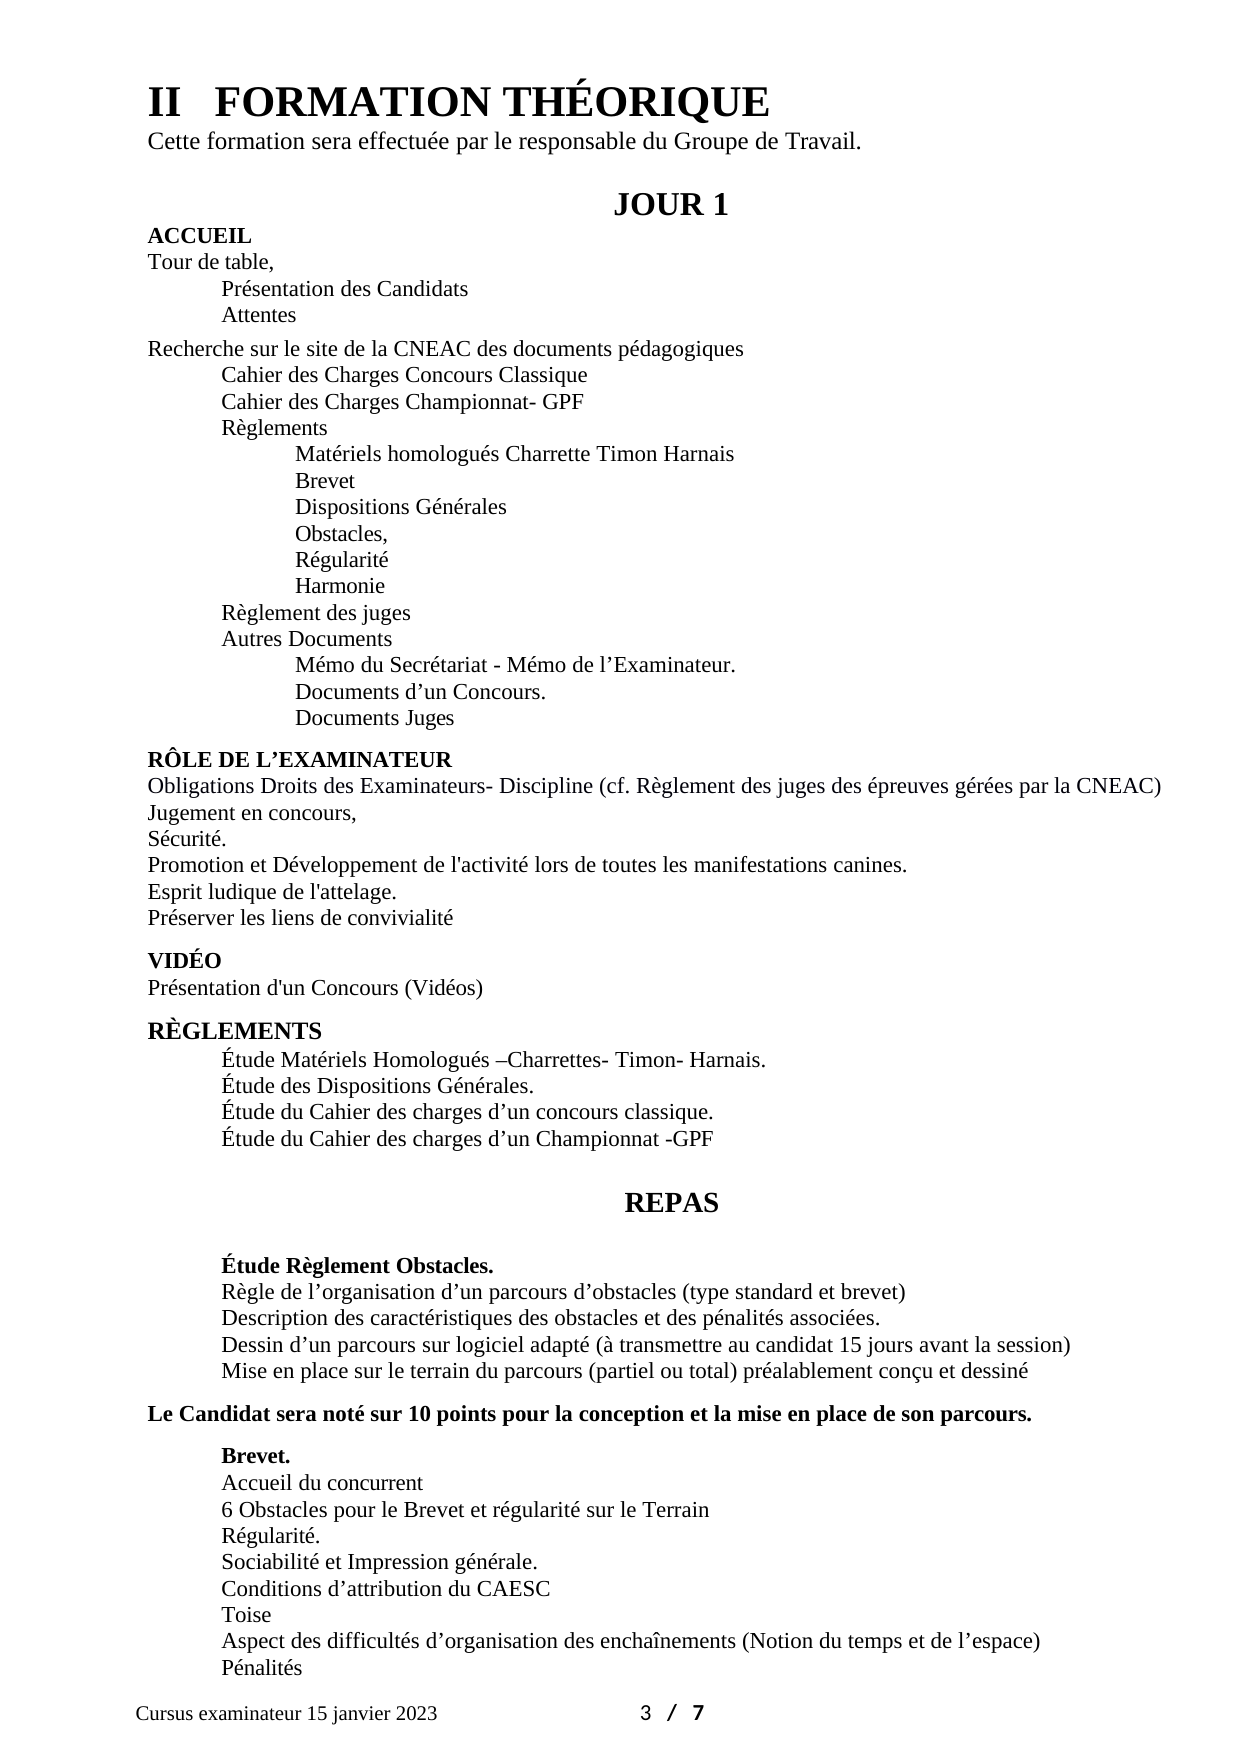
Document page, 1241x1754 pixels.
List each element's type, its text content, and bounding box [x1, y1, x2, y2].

subtitle ACCUEIL [147, 222, 1207, 249]
text Dispositions Générales Obstacles, [295, 493, 537, 546]
text Dessin d’un parcours sur logiciel adapté (à transmettre au candidat 15 jours avant la session) Mise en place sur le terrain du parcours (partiel ou total) préalablement conçu et dessiné [221, 1331, 1087, 1383]
text Mémo du Secrétariat - Mémo de l’Examinateur. Documents d’un Concours. [295, 651, 782, 704]
text Tour de table, [147, 249, 1207, 275]
text Aspect des difficultés d’organisation des enchaînements (Notion du temps et de l’espace) Pénalités [221, 1627, 1087, 1680]
text Présentation des Candidats Attentes [221, 275, 537, 328]
text Étude Règlement Obstacles. [221, 1252, 1207, 1278]
text Brevet. [221, 1443, 1207, 1469]
subtitle RÔLE DE L’EXAMINATEUR [147, 746, 1207, 772]
subtitle FORMATION THÉORIQUE [147, 76, 1207, 127]
text Obligations Droits des Examinateurs- Discipline (cf. Règlement des juges des épreuves gérées par la CNEAC) Jugement en concours, [147, 772, 1207, 825]
text 6 Obstacles pour le Brevet et régularité sur le Terrain Régularité. [221, 1496, 782, 1548]
text Régularité Harmonie [295, 546, 467, 599]
text Accueil du concurrent [221, 1469, 1207, 1495]
text RÈGLEMENTS [147, 1017, 1207, 1046]
text Sécurité. [147, 825, 1207, 851]
text Recherche sur le site de la CNEAC des documents pédagogiques Cahier des Charges Concours Classique [147, 335, 782, 388]
subtitle VIDÉO [147, 947, 1207, 974]
text Le Candidat sera noté sur 10 points pour la conception et la mise en place de son parcours. [147, 1400, 1207, 1426]
text Cette formation sera effectuée par le responsable du Groupe de Travail. [147, 127, 1207, 155]
subtitle JOUR 1 [315, 184, 1028, 222]
text Règlement des juges Autres Documents [221, 599, 467, 651]
text Cahier des Charges Championnat- GPF Règlements [221, 388, 594, 440]
text Étude Matériels Homologués –Charrettes- Timon- Harnais. Étude des Dispositions Générales. [221, 1046, 782, 1098]
text Matériels homologués Charrette Timon Harnais Brevet [295, 441, 782, 493]
text Étude du Cahier des charges d’un concours classique. Étude du Cahier des charges d’un Championnat -GPF [221, 1098, 738, 1151]
text Présentation d'un Concours (Vidéos) [147, 974, 1207, 1000]
text Documents Juges [295, 704, 1207, 730]
text Règle de l’organisation d’un parcours d’obstacles (type standard et brevet) Description des caractéristiques des obstacles et des pénalités associées. [221, 1278, 955, 1331]
text Préserver les liens de convivialité [147, 904, 1207, 931]
text Sociabilité et Impression générale. Conditions d’attribution du CAESC Toise [221, 1548, 594, 1627]
subtitle REPAS [315, 1185, 1028, 1218]
text Promotion et Développement de l'activité lors de toutes les manifestations canines. Esprit ludique de l'attelage. [147, 852, 955, 904]
